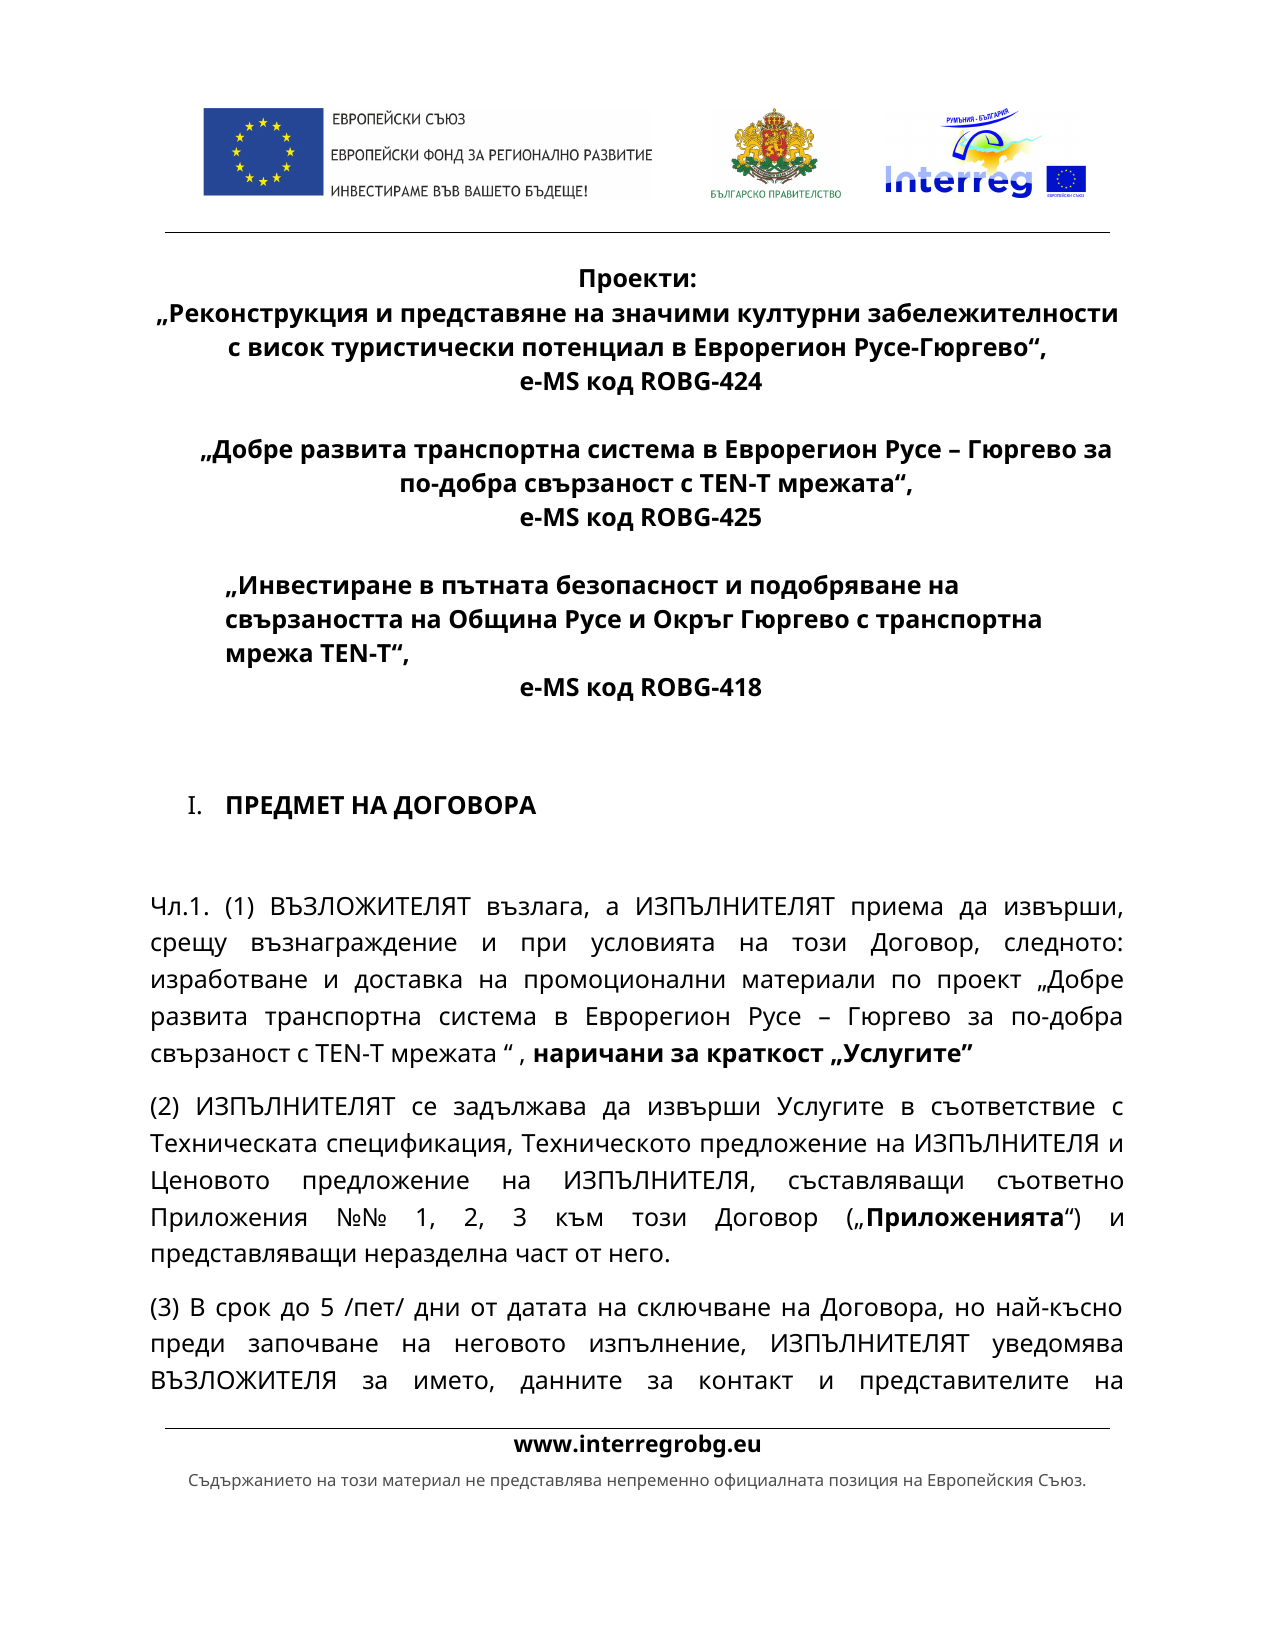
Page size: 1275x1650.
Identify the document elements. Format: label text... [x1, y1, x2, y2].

list ПРЕДМЕТ НА ДОГОВОРА [187, 788, 1125, 822]
text (3) В срок до 5 /пет/ дни от датата на сключване на Договора, но най-късно преди започване на неговото изпълнение, ИЗПЪЛНИТЕЛЯТ уведомява ВЪЗЛОЖИТЕЛЯ за името, данните за контакт и представителите на подизпълнителите, посочени в офертата на ИЗПЪЛНИТЕЛЯ. ИЗПЪЛНИТЕЛЯТ уведомява ВЪЗЛОЖИТЕЛЯ за всякакви промени в предоставената информация в хода на изпълнението на Договора в срок до 5 /пет/ дни от настъпване на съответното обстоятелство (ако е приложимо). [150, 1289, 1125, 1397]
picture [885, 108, 1086, 198]
picture [203, 108, 652, 199]
text Чл.1. (1) ВЪЗЛОЖИТЕЛЯТ възлага, а ИЗПЪЛНИТЕЛЯТ приема да извърши, срещу възнаграждение и при условията на този Договор, следното: изработване и доставка на промоционални материали по проект „Добре развита транспортна система в Еврорегион Русе – Гюргево за по-добра свързаност с TEN-T мрежата “ , наричани за краткост „Услугите” [150, 888, 1125, 1069]
picture [711, 108, 841, 198]
text (2) ИЗПЪЛНИТЕЛЯТ се задължава да извърши Услугите в съответствие с Техническата спецификация, Техническото предложение на ИЗПЪЛНИТЕЛЯ и Ценовото предложение на ИЗПЪЛНИТЕЛЯ, съставляващи съответно Приложения №№ 1, 2, 3 към този Договор („Приложенията“) и представляващи неразделна част от него. [150, 1089, 1125, 1270]
